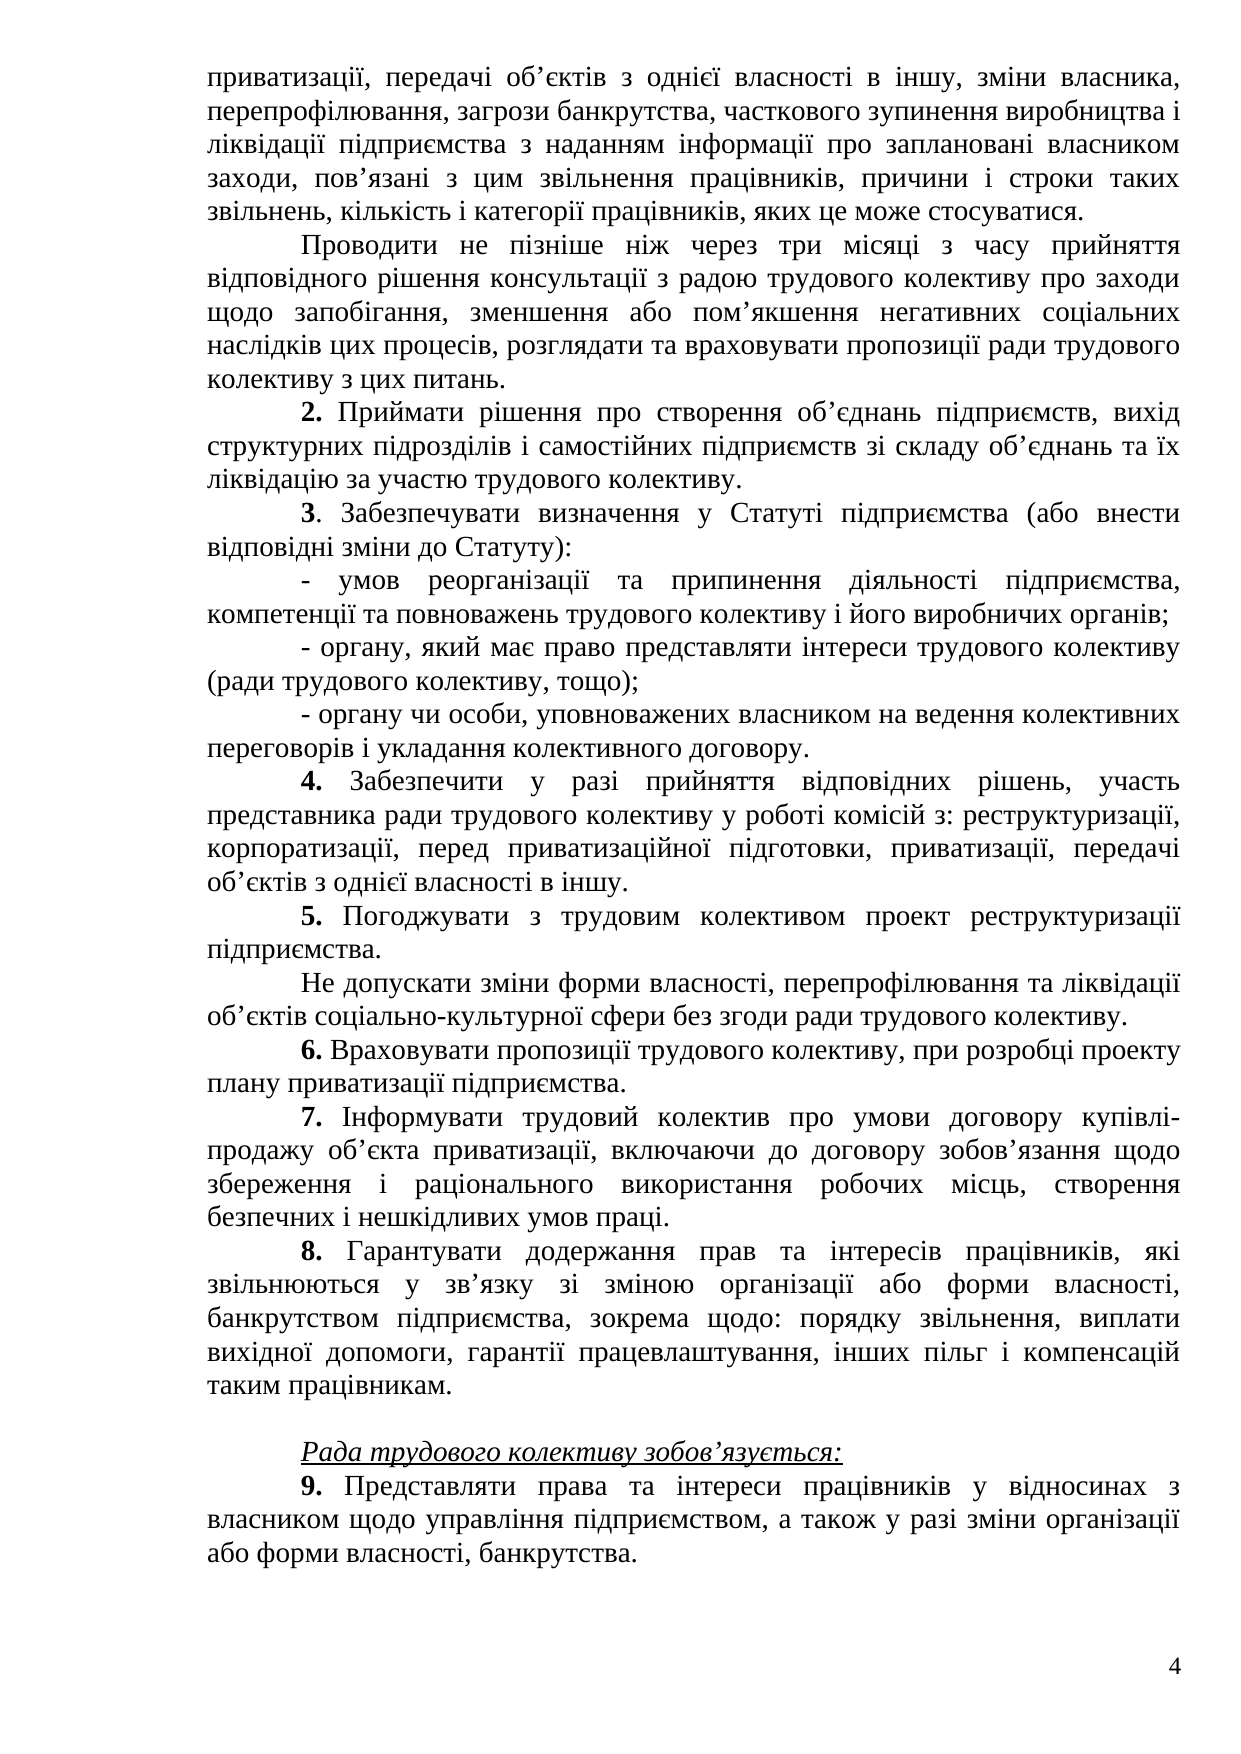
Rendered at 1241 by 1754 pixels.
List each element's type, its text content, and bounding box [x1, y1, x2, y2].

text 2. Приймати рішення про створення об’єднань підприємств, вихід структурних підрозділів і самостійних підприємств зі складу об’єднань та їх ліквідацію за участю трудового колективу. [207, 394, 1181, 495]
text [207, 59, 1181, 227]
text Рада трудового колективу зобов’язується: [207, 1434, 1181, 1468]
text Проводити не пізніше ніж через три місяці з часу прийняття відповідного рішення консультації з радою трудового колективу про заходи щодо запобігання, зменшення або пом’якшення негативних соціальних наслідків цих процесів, розглядати та враховувати пропозиції ради трудового колективу з цих питань. [207, 227, 1181, 394]
text 3. Забезпечувати визначення у Статуті підприємства (або внести відповідні зміни до Статуту): [207, 495, 1181, 562]
text 8. Гарантувати додержання прав та інтересів працівників, які звільнюються у зв’язку зі зміною організації або форми власності, банкрутством підприємства, зокрема щодо: порядку звільнення, виплати вихідної допомоги, гарантії працевлаштування, інших пільг і компенсацій таким працівникам. [207, 1233, 1181, 1401]
text 5. Погоджувати з трудовим колективом проект реструктуризації підприємства. [207, 898, 1181, 965]
text 9. Представляти права та інтереси працівників у відносинах з власником щодо управління підприємством, а також у разі зміни організації або форми власності, банкрутства. [207, 1468, 1181, 1568]
text 4. Забезпечити у разі прийняття відповідних рішень, участь представника ради трудового колективу у роботі комісій з: реструктуризації, корпоратизації, перед приватизаційної підготовки, приватизації, передачі об’єктів з однієї власності в іншу. [207, 763, 1181, 898]
text 6. Враховувати пропозиції трудового колективу, при розробці проекту плану приватизації підприємства. [207, 1032, 1181, 1099]
text - органу чи особи, уповноважених власником на ведення колективних переговорів і укладання колективного договору. [207, 696, 1181, 763]
text 7. Інформувати трудовий колектив про умови договору купівлі-продажу об’єкта приватизації, включаючи до договору зобов’язання щодо збереження і раціонального використання робочих місць, створення безпечних і нешкідливих умов праці. [207, 1099, 1181, 1233]
text Не допускати зміни форми власності, перепрофілювання та ліквідації об’єктів соціально-культурної сфери без згоди ради трудового колективу. [207, 965, 1181, 1032]
text - органу, який має право представляти інтереси трудового колективу (ради трудового колективу, тощо); [207, 629, 1181, 696]
text - умов реорганізації та припинення діяльності підприємства, компетенції та повноважень трудового колективу і його виробничих органів; [207, 562, 1181, 629]
